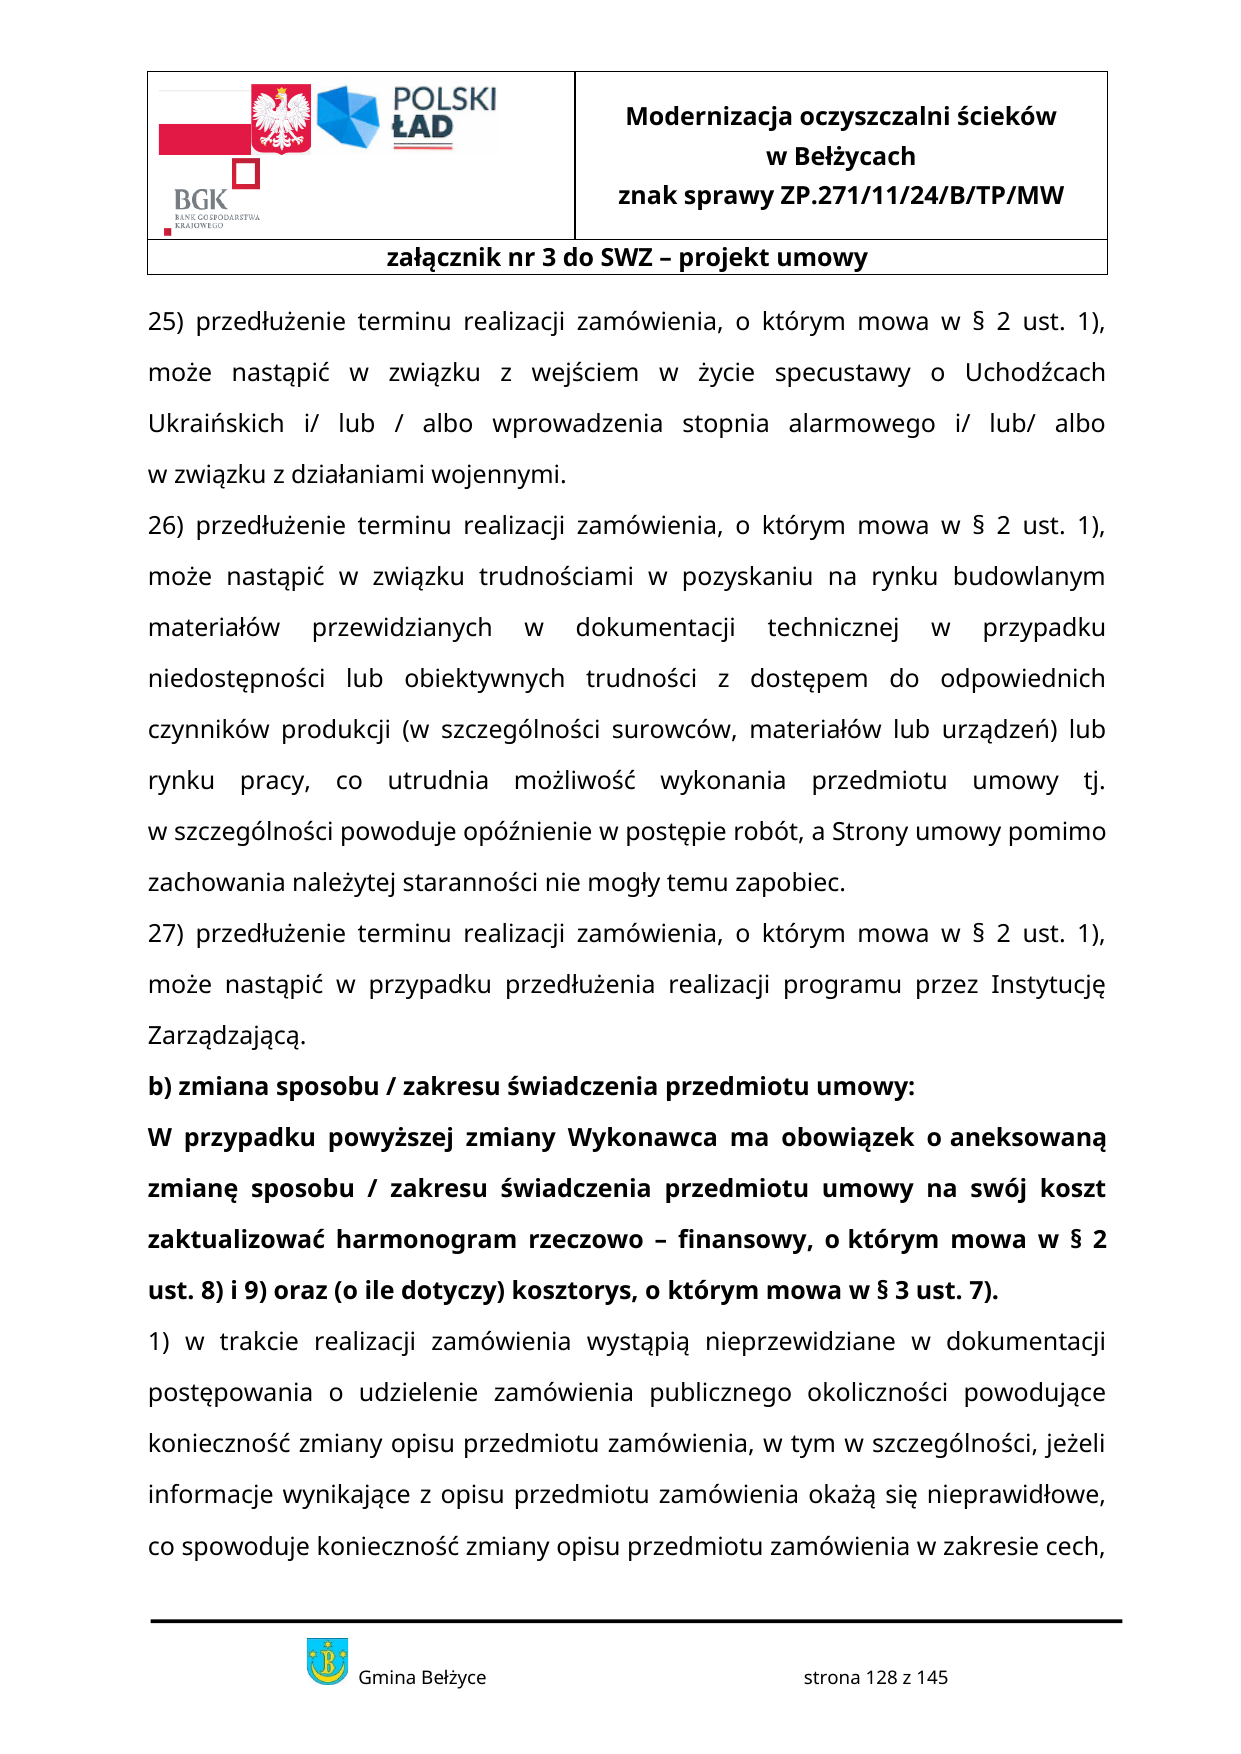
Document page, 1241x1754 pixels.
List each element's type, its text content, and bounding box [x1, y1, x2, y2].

picture [158, 76, 498, 239]
list b) zmiana sposobu / zakresu świadczenia przedmiotu umowy: [148, 1069, 1107, 1103]
list 25) przedłużenie terminu realizacji zamówienia, o którym mowa w § 2 ust. 1), może nastąpić w związku z wejściem w życie specustawy o Uchodźcach Ukraińskich i/ lub / albo wprowadzenia stopnia alarmowego i/ lub/ albo w związku z działaniami wojennymi. [148, 303, 1107, 490]
picture [339, 1650, 349, 1659]
text W przypadku powyższej zmiany Wykonawca ma obowiązek o aneksowaną zmianę sposobu / zakresu świadczenia przedmiotu umowy na swój koszt zaktualizować harmonogram rzeczowo – finansowy, o którym mowa w § 2 ust. 8) i 9) oraz (o ile dotyczy) kosztorys, o którym mowa w § 3 ust. 7). [148, 1120, 1107, 1307]
picture [306, 1640, 349, 1685]
list 27) przedłużenie terminu realizacji zamówienia, o którym mowa w § 2 ust. 1), może nastąpić w przypadku przedłużenia realizacji programu przez Instytucję Zarządzającą. [148, 916, 1107, 1052]
list 26) przedłużenie terminu realizacji zamówienia, o którym mowa w § 2 ust. 1), może nastąpić w związku trudnościami w pozyskaniu na rynku budowlanym materiałów przewidzianych w dokumentacji technicznej w przypadku niedostępności lub obiektywnych trudności z dostępem do odpowiednich czynników produkcji (w szczególności surowców, materiałów lub urządzeń) lub rynku pracy, co utrudnia możliwość wykonania przedmiotu umowy tj. w szczególności powoduje opóźnienie w postępie robót, a Strony umowy pomimo zachowania należytej staranności nie mogły temu zapobiec. [148, 507, 1107, 899]
